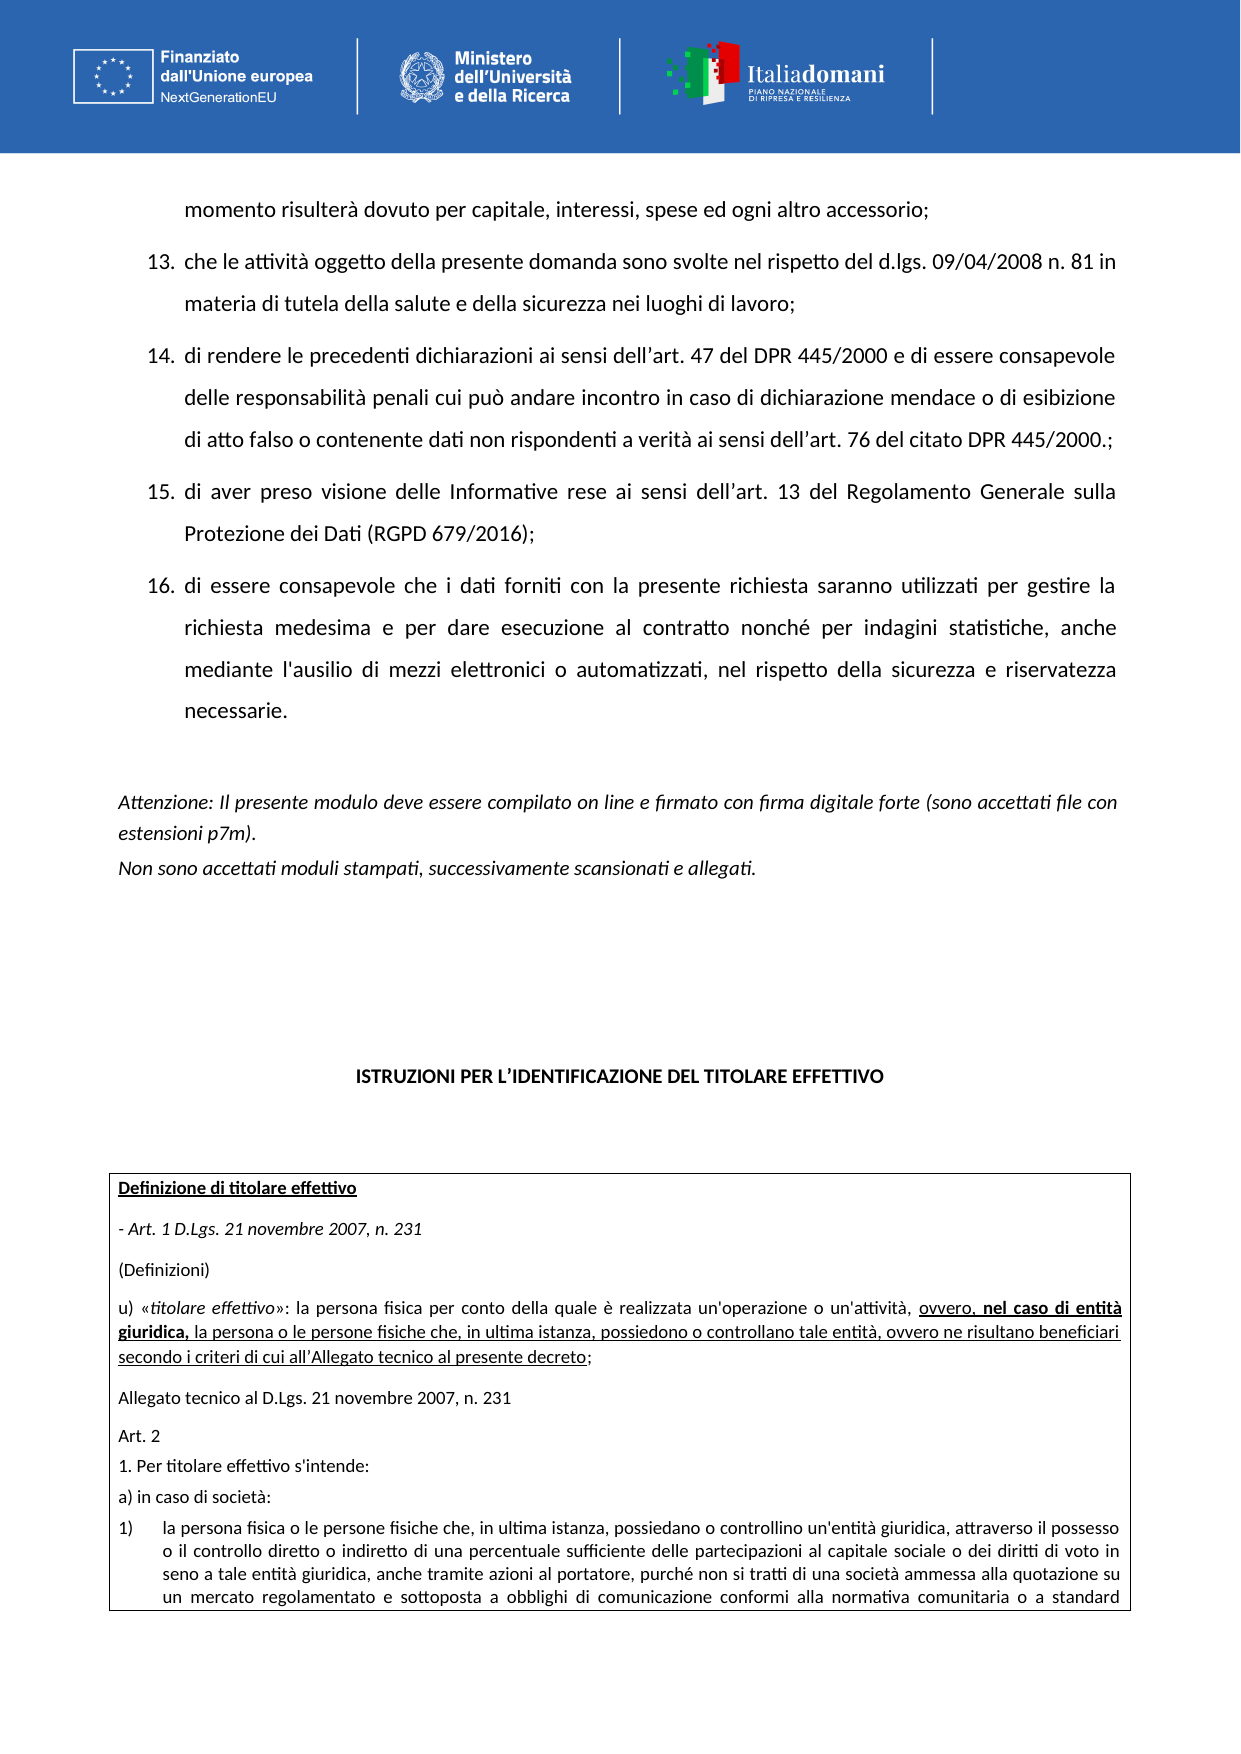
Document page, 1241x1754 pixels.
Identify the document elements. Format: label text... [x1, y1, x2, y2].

text u) «titolare effettivo»: la persona fisica per conto della quale è realizzata un'operazione o un'attività, ovvero, nel caso di entità giuridica, la persona o le persone fisiche che, in ultima istanza, possiedono o controllano tale entità, ovvero ne risultano beneficiari secondo i criteri di cui all’Allegato tecnico al presente decreto; [110, 1293, 1130, 1368]
text - Art. 1 D.Lgs. 21 novembre 2007, n. 231 [110, 1214, 1130, 1240]
text ISTRUZIONI PER L’IDENTIFICAZIONE DEL TITOLARE EFFETTIVO [118, 1063, 1122, 1089]
list di aver preso visione delle Informative rese ai sensi dell’art. 13 del Regolamento Generale sulla Protezione dei Dati (RGPD 679/2016); [147, 477, 1118, 547]
text Definizione di titolare effettivo [110, 1174, 1130, 1199]
picture [0, 0, 1241, 195]
text a) in caso di società: [110, 1482, 1130, 1508]
text 1. Per titolare effettivo s'intende: [110, 1452, 1130, 1478]
list che le attività oggetto della presente domanda sono svolte nel rispetto del d.lgs. 09/04/2008 n. 81 in materia di tutela della salute e della sicurezza nei luoghi di lavoro; [147, 247, 1118, 317]
list di rendere le precedenti dichiarazioni ai sensi dell’art. 47 del DPR 445/2000 e di essere consapevole delle responsabilità penali cui può andare incontro in caso di dichiarazione mendace o di esibizione di atto falso o contenente dati non rispondenti a verità ai sensi dell’art. 76 del citato DPR 445/2000.; [147, 341, 1118, 453]
text Art. 2 [110, 1421, 1130, 1447]
text (Definizioni) [110, 1256, 1130, 1282]
text Attenzione: Il presente modulo deve essere compilato on line e firmato con firma digitale forte (sono accettati file con estensioni p7m). [118, 784, 1122, 847]
text Non sono accettati moduli stampati, successivamente scansionati e allegati. [118, 851, 1122, 882]
text Allegato tecnico al D.Lgs. 21 novembre 2007, n. 231 [110, 1383, 1130, 1409]
list di essere consapevole che i dati forniti con la presente richiesta saranno utilizzati per gestire la richiesta medesima e per dare esecuzione al contratto nonché per indagini statistiche, anche mediante l'ausilio di mezzi elettronici o automatizzati, nel rispetto della sicurezza e riservatezza necessarie. [147, 571, 1118, 725]
